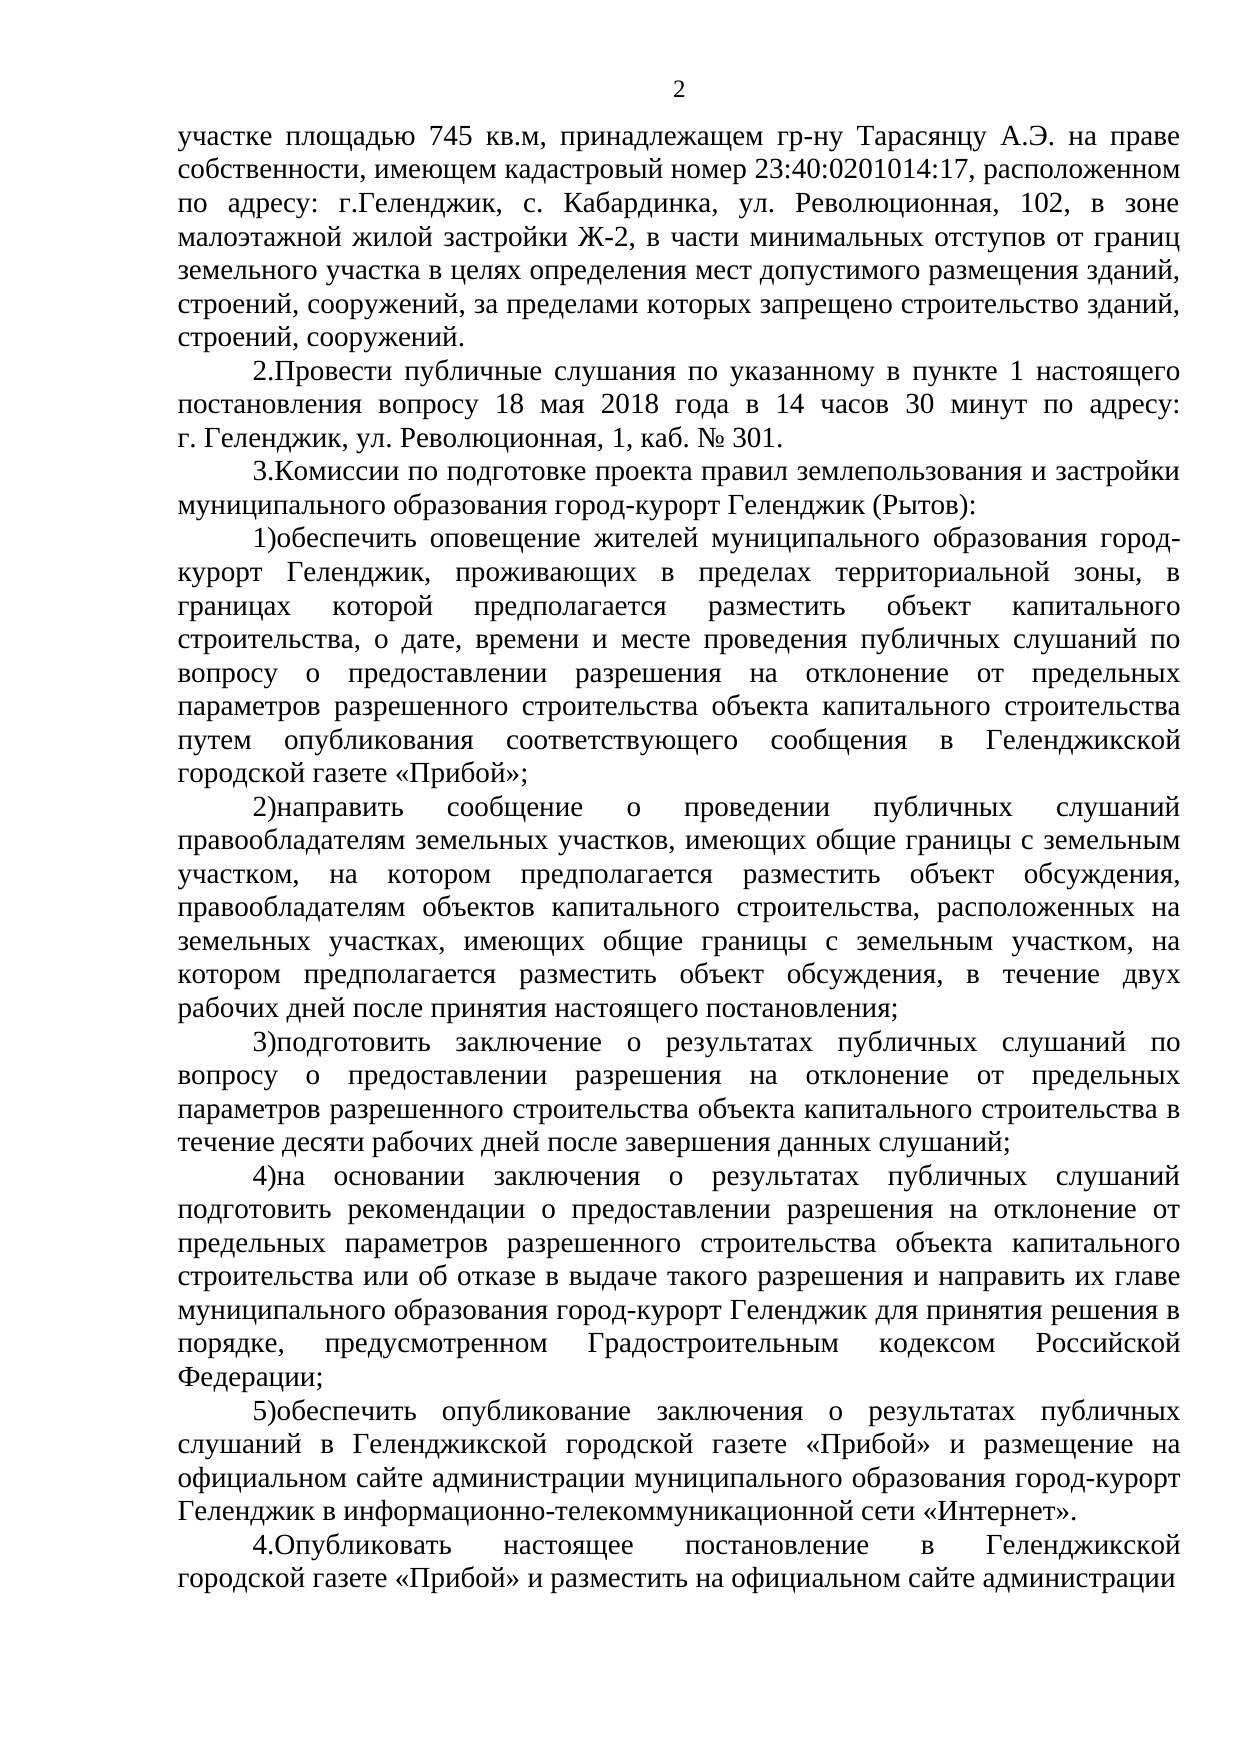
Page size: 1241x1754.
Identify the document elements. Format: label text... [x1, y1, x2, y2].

text 2.Провести публичные слушания по указанному в пункте 1 настоящего постановления вопросу 18 мая 2018 года в 14 часов 30 минут по адресу: г. Геленджик, ул. Революционная, 1, каб. № 301. [177, 353, 1181, 453]
text 1)обеспечить оповещение жителей муниципального образования город-курорт Геленджик, проживающих в пределах территориальной зоны, в границах которой предполагается разместить объект капитального строительства, о дате, времени и месте проведения публичных слушаний по вопросу о предоставлении разрешения на отклонение от предельных параметров разрешенного строительства объекта капитального строительства путем опубликования соответствующего сообщения в Геленджикской городской газете «Прибой»; [177, 521, 1181, 789]
text 4)на основании заключения о результатах публичных слушаний подготовить рекомендации о предоставлении разрешения на отклонение от предельных параметров разрешенного строительства объекта капитального строительства или об отказе в выдаче такого разрешения и направить их главе муниципального образования город-курорт Геленджик для принятия решения в порядке, предусмотренном Градостроительным кодексом Российской Федерации; [177, 1158, 1181, 1393]
text 3)подготовить заключение о результатах публичных слушаний по вопросу о предоставлении разрешения на отклонение от предельных параметров разрешенного строительства объекта капитального строительства в течение десяти рабочих дней после завершения данных слушаний; [177, 1024, 1181, 1158]
text 4.Опубликовать настоящее постановление в Геленджикской городской газете «Прибой» и разместить на официальном сайте администрации [177, 1527, 1181, 1594]
text 3.Комиссии по подготовке проекта правил землепользования и застройки муниципального образования город-курорт Геленджик (Рытов): [177, 453, 1181, 521]
text 2)направить сообщение о проведении публичных слушаний правообладателям земельных участков, имеющих общие границы с земельным участком, на котором предполагается разместить объект обсуждения, правообладателям объектов капитального строительства, расположенных на земельных участках, имеющих общие границы с земельным участком, на котором предполагается разместить объект обсуждения, в течение двух рабочих дней после принятия настоящего постановления; [177, 789, 1181, 1024]
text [177, 118, 1181, 353]
text 5)обеспечить опубликование заключения о результатах публичных слушаний в Геленджикской городской газете «Прибой» и размещение на официальном сайте администрации муниципального образования город-курорт Геленджик в информационно-телекоммуникационной сети «Интернет». [177, 1393, 1181, 1527]
